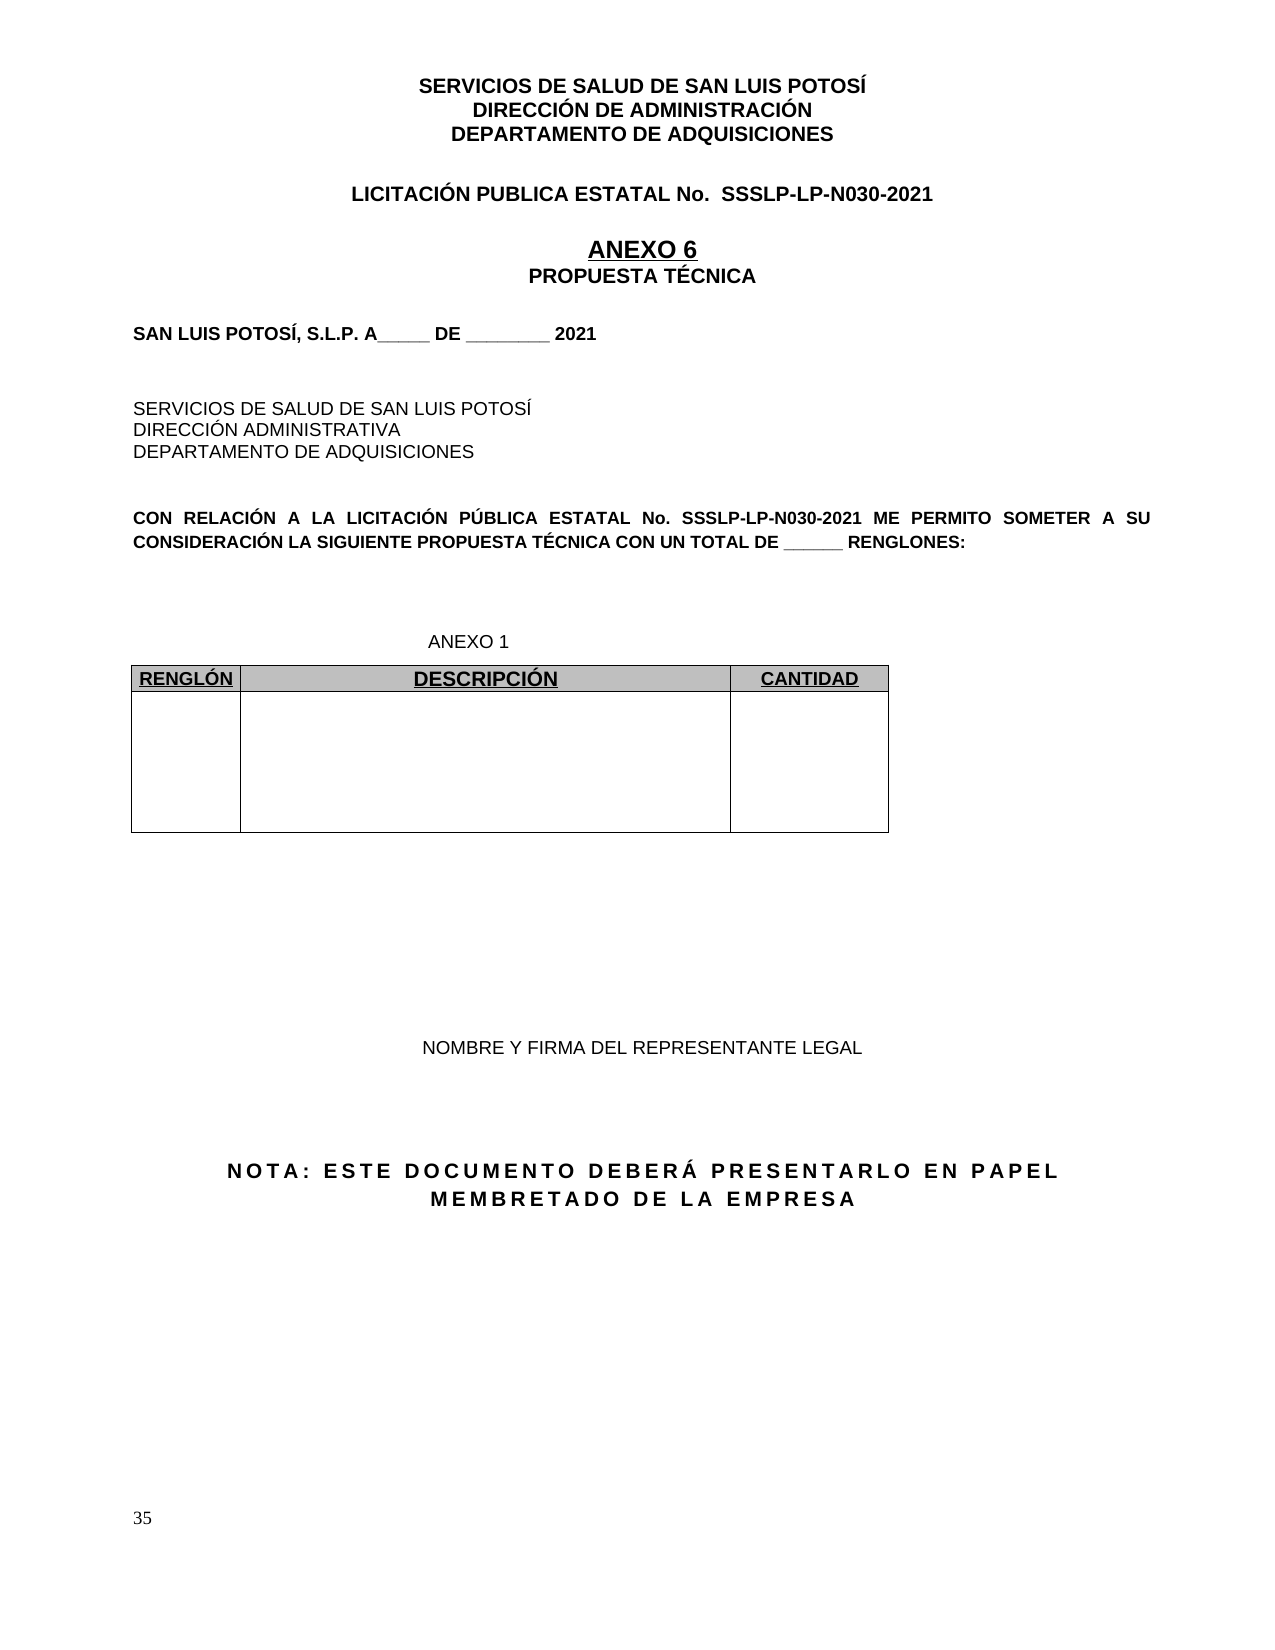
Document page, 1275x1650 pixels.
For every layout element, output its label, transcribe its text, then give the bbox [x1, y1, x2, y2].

text ANEXO 1 [133, 631, 1152, 652]
text DEPARTAMENTO DE ADQUISICIONES [133, 122, 1152, 146]
text SERVICIOS DE SALUD DE SAN LUIS POTOSÍ [133, 397, 1152, 419]
text DEPARTAMENTO DE ADQUISICIONES [133, 441, 1152, 462]
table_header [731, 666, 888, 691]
text LICITACIÓN PUBLICA ESTATAL No. SSSLP-LP-N030-2021 [133, 182, 1152, 206]
text PROPUESTA TÉCNICA [133, 264, 1152, 288]
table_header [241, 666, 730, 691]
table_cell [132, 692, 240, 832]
subtitle SAN LUIS POTOSÍ, S.L.P. A_____ DE ________ 2021 [133, 323, 1152, 344]
subtitle NOTA: ESTE DOCUMENTO DEBERÁ PRESENTARLO EN PAPEL MEMBRETADO DE LA EMPRESA [133, 1158, 1152, 1211]
text SERVICIOS DE SALUD DE SAN LUIS POTOSÍ [133, 74, 1152, 98]
text DIRECCIÓN ADMINISTRATIVA [133, 419, 1152, 441]
subtitle CON RELACIÓN A LA LICITACIÓN PÚBLICA ESTATAL No. SSSLP-LP-N030-2021 ME PERMITO SOMETER A SU CONSIDERACIÓN LA SIGUIENTE PROPUESTA TÉCNICA CON UN TOTAL DE ______ RENGLONES: [133, 507, 1152, 552]
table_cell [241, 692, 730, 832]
text DIRECCIÓN DE ADMINISTRACIÓN [133, 98, 1152, 122]
subtitle ANEXO 6 [133, 235, 1152, 264]
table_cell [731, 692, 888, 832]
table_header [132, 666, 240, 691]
text NOMBRE Y FIRMA DEL REPRESENTANTE LEGAL [133, 1037, 1152, 1059]
